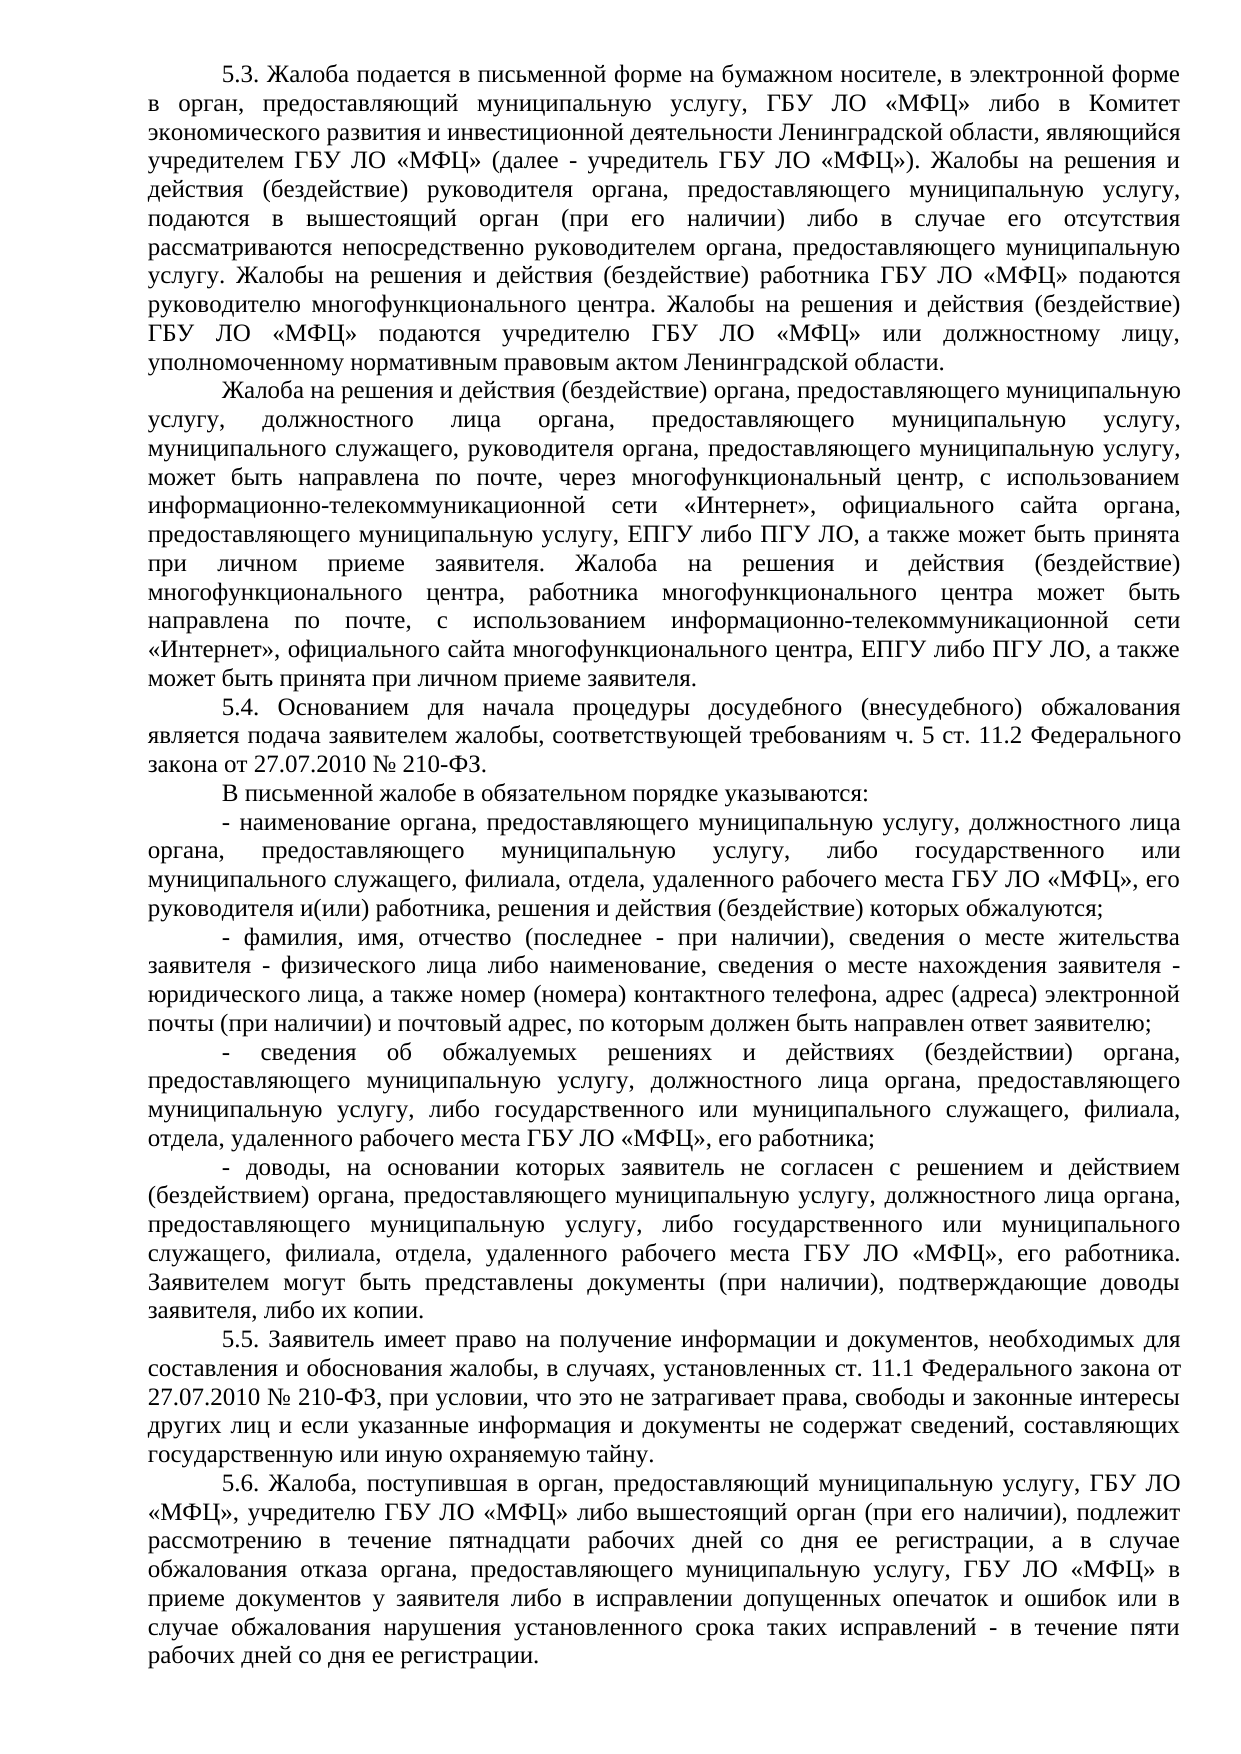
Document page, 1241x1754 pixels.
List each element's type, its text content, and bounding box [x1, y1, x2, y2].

list - доводы, на основании которых заявитель не согласен с решением и действием (бездействием) органа, предоставляющего муниципальную услугу, должностного лица органа, предоставляющего муниципальную услугу, либо государственного или муниципального служащего, филиала, отдела, удаленного рабочего места ГБУ ЛО «МФЦ», его работника. Заявителем могут быть представлены документы (при наличии), подтверждающие доводы заявителя, либо их копии. [148, 1152, 1181, 1324]
list 5.6. Жалоба, поступившая в орган, предоставляющий муниципальную услугу, ГБУ ЛО «МФЦ», учредителю ГБУ ЛО «МФЦ» либо вышестоящий орган (при его наличии), подлежит рассмотрению в течение пятнадцати рабочих дней со дня ее регистрации, а в случае обжалования отказа органа, предоставляющего муниципальную услугу, ГБУ ЛО «МФЦ» в приеме документов у заявителя либо в исправлении допущенных опечаток и ошибок или в случае обжалования нарушения установленного срока таких исправлений - в течение пяти рабочих дней со дня ее регистрации. [148, 1468, 1181, 1669]
text В письменной жалобе в обязательном порядке указываются: [148, 778, 1181, 807]
list - фамилия, имя, отчество (последнее - при наличии), сведения о месте жительства заявителя - физического лица либо наименование, сведения о месте нахождения заявителя - юридического лица, а также номер (номера) контактного телефона, адрес (адреса) электронной почты (при наличии) и почтовый адрес, по которым должен быть направлен ответ заявителю; [148, 922, 1181, 1037]
list Жалоба на решения и действия (бездействие) органа, предоставляющего муниципальную услугу, должностного лица органа, предоставляющего муниципальную услугу, муниципального служащего, руководителя органа, предоставляющего муниципальную услугу, может быть направлена по почте, через многофункциональный центр, с использованием информационно-телекоммуникационной сети «Интернет», официального сайта органа, предоставляющего муниципальную услугу, ЕПГУ либо ПГУ ЛО, а также может быть принята при личном приеме заявителя. Жалоба на решения и действия (бездействие) многофункционального центра, работника многофункционального центра может быть направлена по почте, с использованием информационно-телекоммуникационной сети «Интернет», официального сайта многофункционального центра, ЕПГУ либо ПГУ ЛО, а также может быть принята при личном приеме заявителя. [148, 375, 1181, 692]
list - сведения об обжалуемых решениях и действиях (бездействии) органа, предоставляющего муниципальную услугу, должностного лица органа, предоставляющего муниципальную услугу, либо государственного или муниципального служащего, филиала, отдела, удаленного рабочего места ГБУ ЛО «МФЦ», его работника; [148, 1037, 1181, 1152]
text 5.4. Основанием для начала процедуры досудебного (внесудебного) обжалования является подача заявителем жалобы, соответствующей требованиям ч. 5 ст. 11.2 Федерального закона от 27.07.2010 № 210-ФЗ. [148, 692, 1181, 778]
text 5.5. Заявитель имеет право на получение информации и документов, необходимых для составления и обоснования жалобы, в случаях, установленных ст. 11.1 Федерального закона от 27.07.2010 № 210-ФЗ, при условии, что это не затрагивает права, свободы и законные интересы других лиц и если указанные информация и документы не содержат сведений, составляющих государственную или иную охраняемую тайну. [148, 1324, 1181, 1468]
list 5.3. Жалоба подается в письменной форме на бумажном носителе, в электронной форме в орган, предоставляющий муниципальную услугу, ГБУ ЛО «МФЦ» либо в Комитет экономического развития и инвестиционной деятельности Ленинградской области, являющийся учредителем ГБУ ЛО «МФЦ» (далее - учредитель ГБУ ЛО «МФЦ»). Жалобы на решения и действия (бездействие) руководителя органа, предоставляющего муниципальную услугу, подаются в вышестоящий орган (при его наличии) либо в случае его отсутствия рассматриваются непосредственно руководителем органа, предоставляющего муниципальную услугу. Жалобы на решения и действия (бездействие) работника ГБУ ЛО «МФЦ» подаются руководителю многофункционального центра. Жалобы на решения и действия (бездействие) ГБУ ЛО «МФЦ» подаются учредителю ГБУ ЛО «МФЦ» или должностному лицу, уполномоченному нормативным правовым актом Ленинградской области. [148, 59, 1181, 375]
list - наименование органа, предоставляющего муниципальную услугу, должностного лица органа, предоставляющего муниципальную услугу, либо государственного или муниципального служащего, филиала, отдела, удаленного рабочего места ГБУ ЛО «МФЦ», его руководителя и(или) работника, решения и действия (бездействие) которых обжалуются; [148, 807, 1181, 922]
